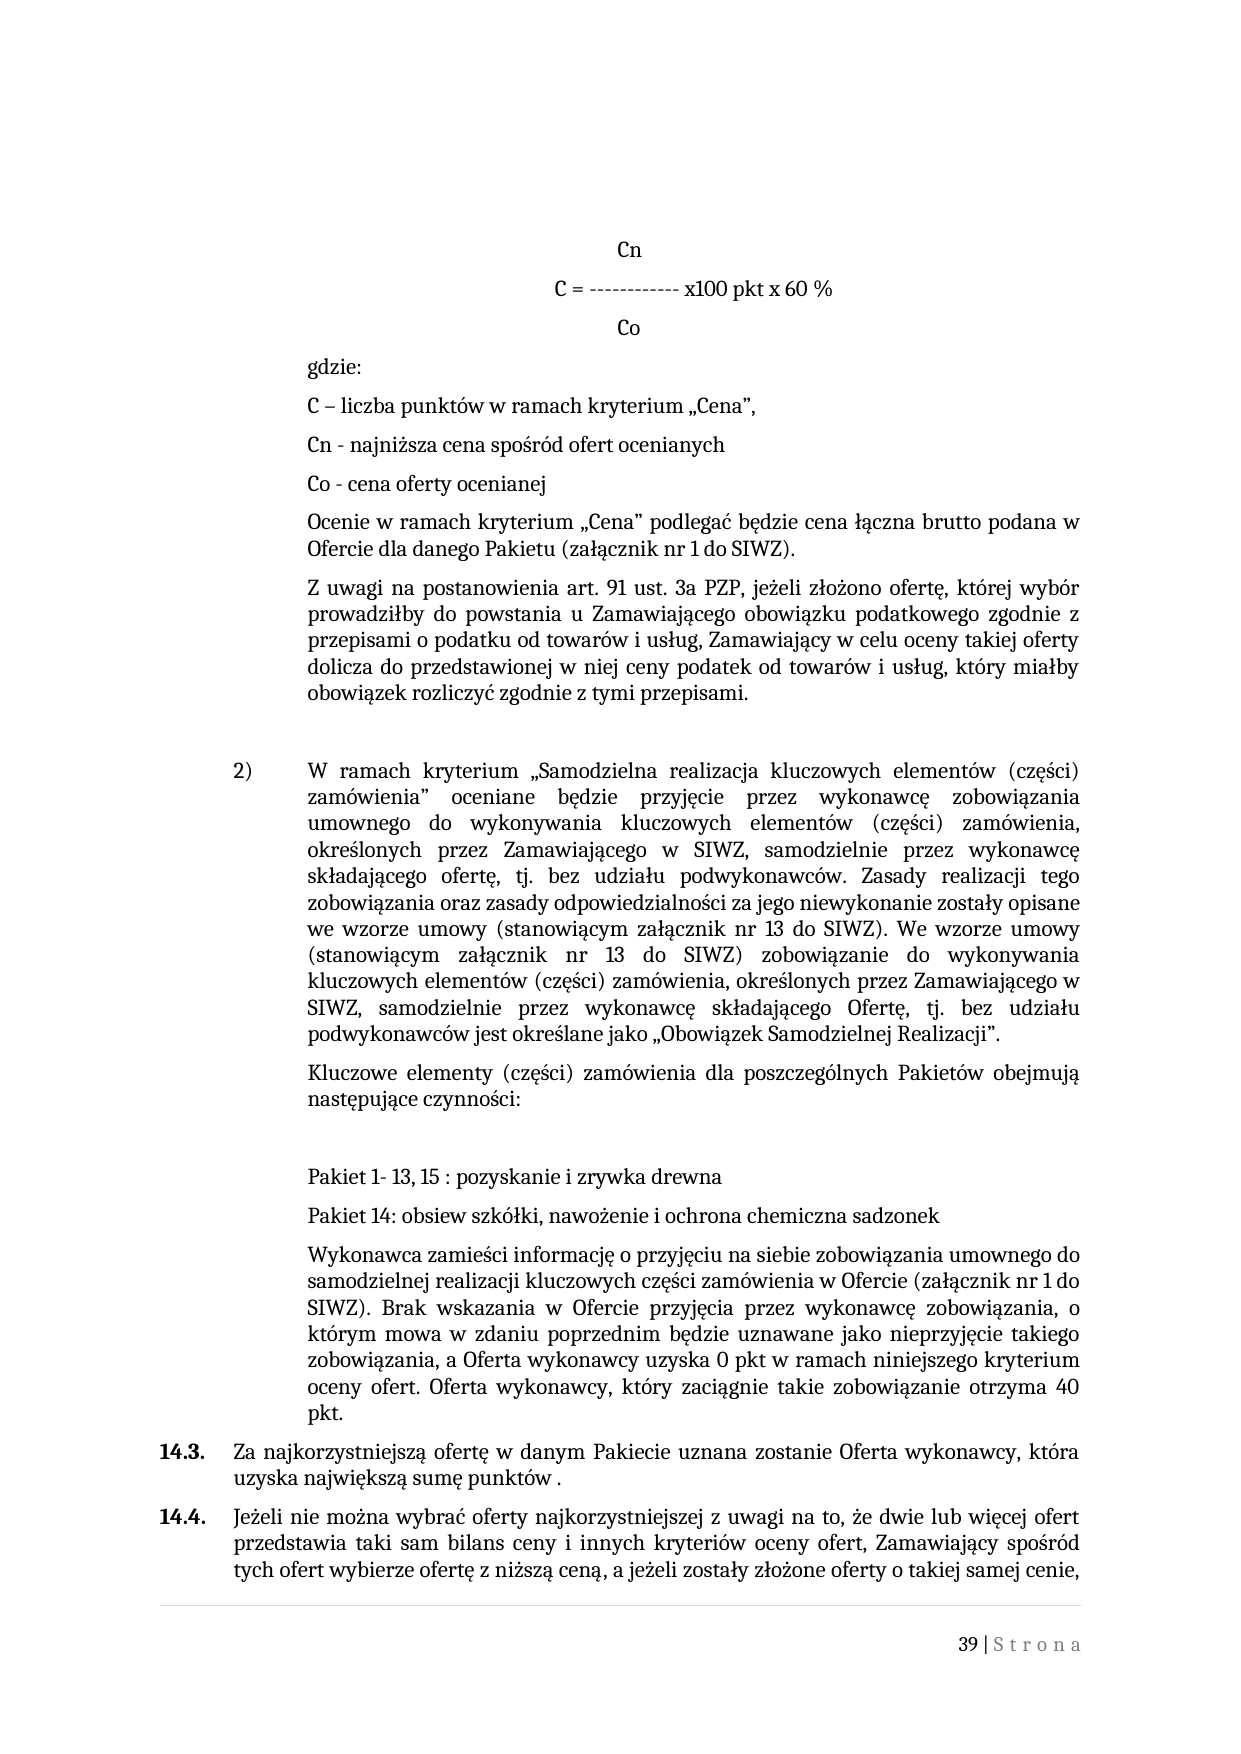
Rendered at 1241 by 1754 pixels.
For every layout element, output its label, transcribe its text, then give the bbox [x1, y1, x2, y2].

text C = ------------ x100 pkt x 60 % [307, 276, 1081, 302]
text Ocenie w ramach kryterium „Cena” podlegać będzie cena łączna brutto podana w Ofercie dla danego Pakietu (załącznik nr 1 do SIWZ). [307, 509, 1081, 562]
text Co [617, 315, 1081, 341]
text Z uwagi na postanowienia art. 91 ust. 3a PZP, jeżeli złożono ofertę, której wybór prowadziłby do powstania u Zamawiającego obowiązku podatkowego zgodnie z przepisami o podatku od towarów i usług, Zamawiający w celu oceny takiej oferty dolicza do przedstawionej w niej ceny podatek od towarów i usług, który miałby obowiązek rozliczyć zgodnie z tymi przepisami. [307, 574, 1081, 706]
text gdzie: [307, 354, 1081, 380]
text Wykonawca zamieści informację o przyjęciu na siebie zobowiązania umownego do samodzielnej realizacji kluczowych części zamówienia w Ofercie (załącznik nr 1 do SIWZ). Brak wskazania w Ofercie przyjęcia przez wykonawcę zobowiązania, o którym mowa w zdaniu poprzednim będzie uznawane jako nieprzyjęcie takiego zobowiązania, a Oferta wykonawcy uzyska 0 pkt w ramach niniejszego kryterium oceny ofert. Oferta wykonawcy, który zaciągnie takie zobowiązanie otrzyma 40 pkt. [307, 1242, 1081, 1426]
text Cn [617, 237, 1081, 263]
text 2) W ramach kryterium „Samodzielna realizacja kluczowych elementów (części) zamówienia” oceniane będzie przyjęcie przez wykonawcę zobowiązania umownego do wykonywania kluczowych elementów (części) zamówienia, określonych przez Zamawiającego w SIWZ, samodzielnie przez wykonawcę składającego ofertę, tj. bez udziału podwykonawców. Zasady realizacji tego zobowiązania oraz zasady odpowiedzialności za jego niewykonanie zostały opisane we wzorze umowy (stanowiącym załącznik nr 13 do SIWZ). We wzorze umowy (stanowiącym załącznik nr 13 do SIWZ) zobowiązanie do wykonywania kluczowych elementów (części) zamówienia, określonych przez Zamawiającego w SIWZ, samodzielnie przez wykonawcę składającego Ofertę, tj. bez udziału podwykonawców jest określane jako „Obowiązek Samodzielnej Realizacji”. [233, 757, 1081, 1047]
text 14.3. Za najkorzystniejszą ofertę w danym Pakiecie uznana zostanie Oferta wykonawcy, która uzyska największą sumę punktów . [159, 1439, 1081, 1491]
text C – liczba punktów w ramach kryterium „Cena”, [307, 393, 1081, 419]
text Pakiet 1- 13, 15 : pozyskanie i zrywka drewna [307, 1164, 1081, 1190]
text Kluczowe elementy (części) zamówienia dla poszczególnych Pakietów obejmują następujące czynności: [307, 1060, 1081, 1113]
text Pakiet 14: obsiew szkółki, nawożenie i ochrona chemiczna sadzonek [307, 1203, 1081, 1229]
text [159, 1504, 1081, 1583]
text Cn - najniższa cena spośród ofert ocenianych [307, 431, 1081, 458]
text Co - cena oferty ocenianej [307, 470, 1081, 497]
